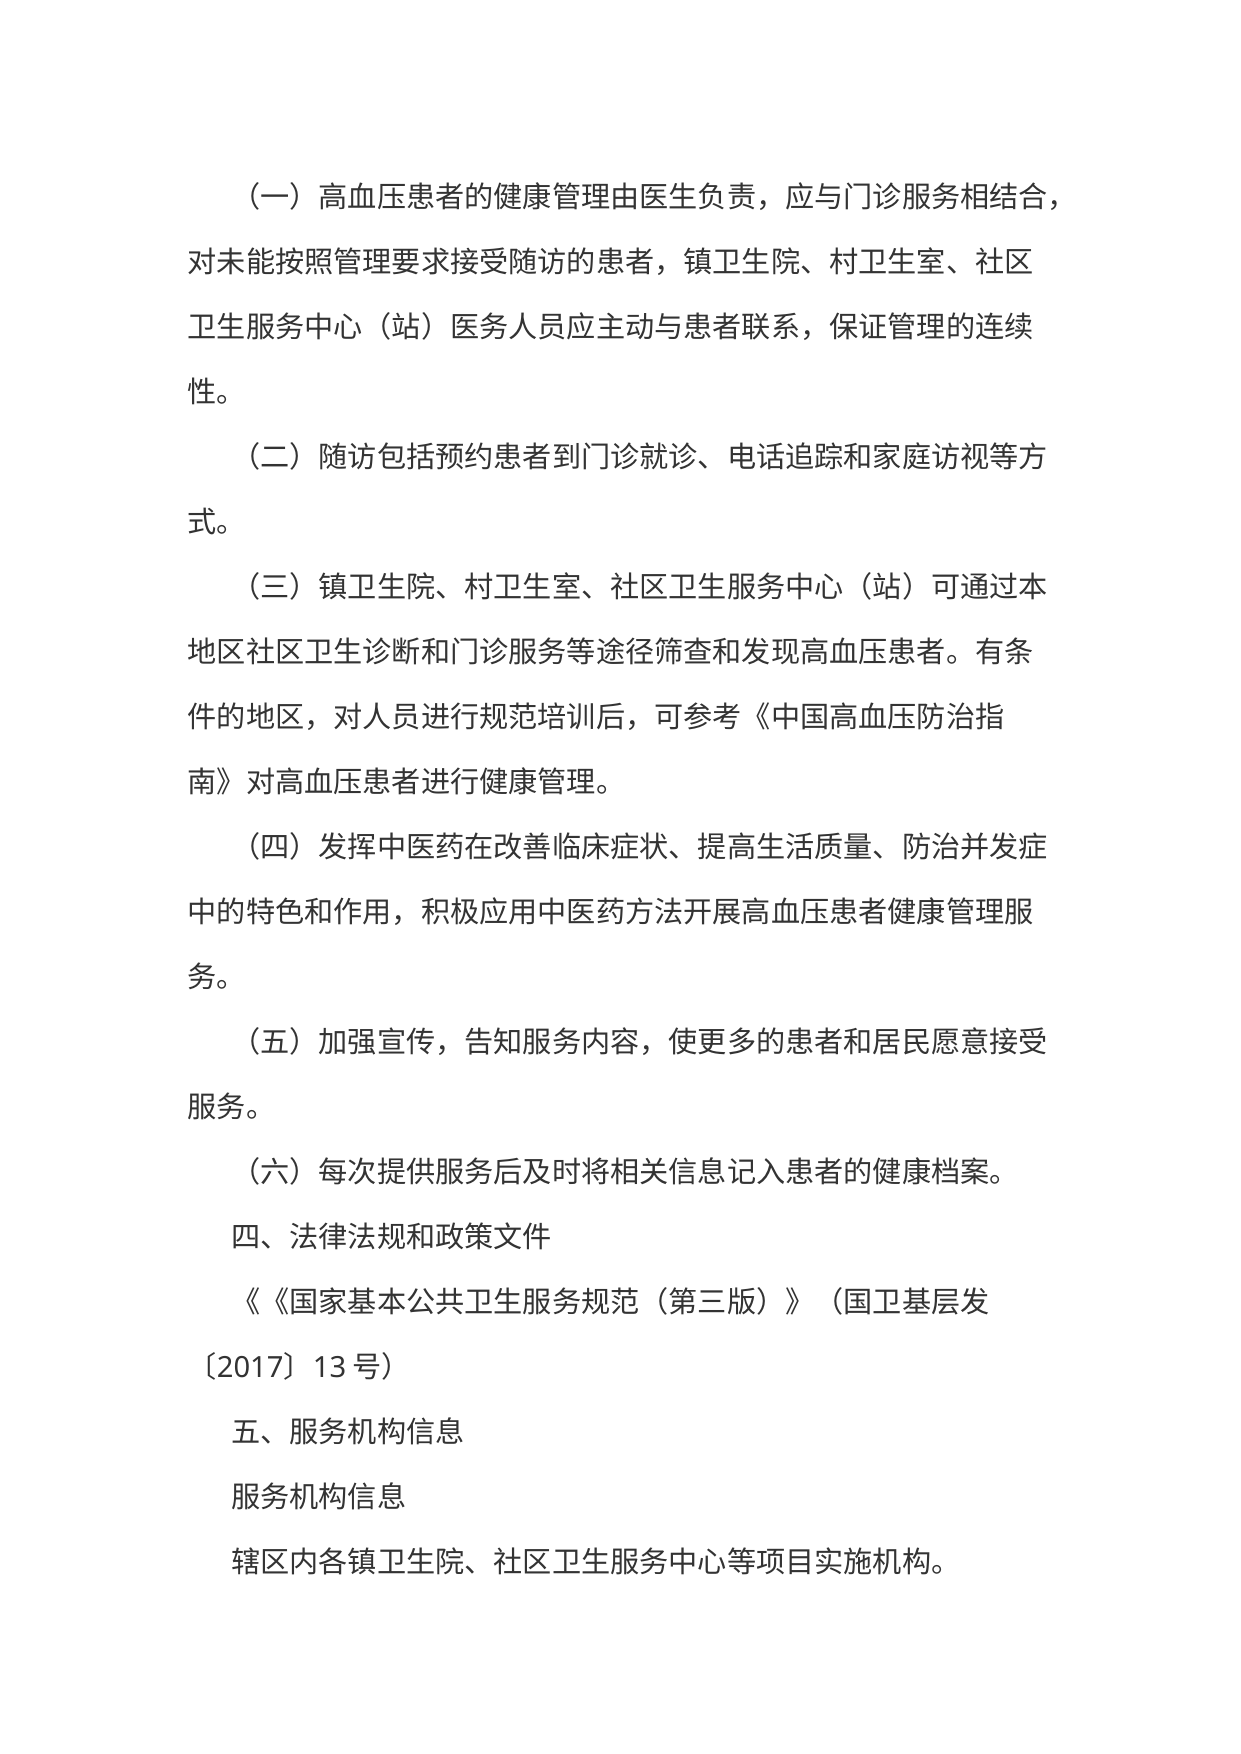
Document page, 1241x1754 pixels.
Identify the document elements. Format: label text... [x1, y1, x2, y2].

text （一）高血压患者的健康管理由医生负责，应与门诊服务相结合，对未能按照管理要求接受随访的患者，镇卫生院、村卫生室、社区卫生服务中心（站）医务人员应主动与患者联系，保证管理的连续性。 [187, 162, 1053, 422]
text （三）镇卫生院、村卫生室、社区卫生服务中心（站）可通过本地区社区卫生诊断和门诊服务等途径筛查和发现高血压患者。有条件的地区，对人员进行规范培训后，可参考《中国高血压防治指南》对高血压患者进行健康管理。 [187, 552, 1053, 812]
text （六）每次提供服务后及时将相关信息记入患者的健康档案。 [187, 1137, 1053, 1202]
text 四、法律法规和政策文件 [187, 1202, 1053, 1267]
text 五、服务机构信息 [187, 1397, 1053, 1462]
text （五）加强宣传，告知服务内容，使更多的患者和居民愿意接受服务。 [187, 1007, 1053, 1137]
text （二）随访包括预约患者到门诊就诊、电话追踪和家庭访视等方式。 [187, 422, 1053, 552]
text 辖区内各镇卫生院、社区卫生服务中心等项目实施机构。 [187, 1527, 1053, 1592]
text 服务机构信息 [187, 1462, 1053, 1527]
text 《《国家基本公共卫生服务规范（第三版）》（国卫基层发〔2017〕13号） [187, 1267, 1053, 1397]
text （四）发挥中医药在改善临床症状、提高生活质量、防治并发症中的特色和作用，积极应用中医药方法开展高血压患者健康管理服务。 [187, 812, 1053, 1007]
